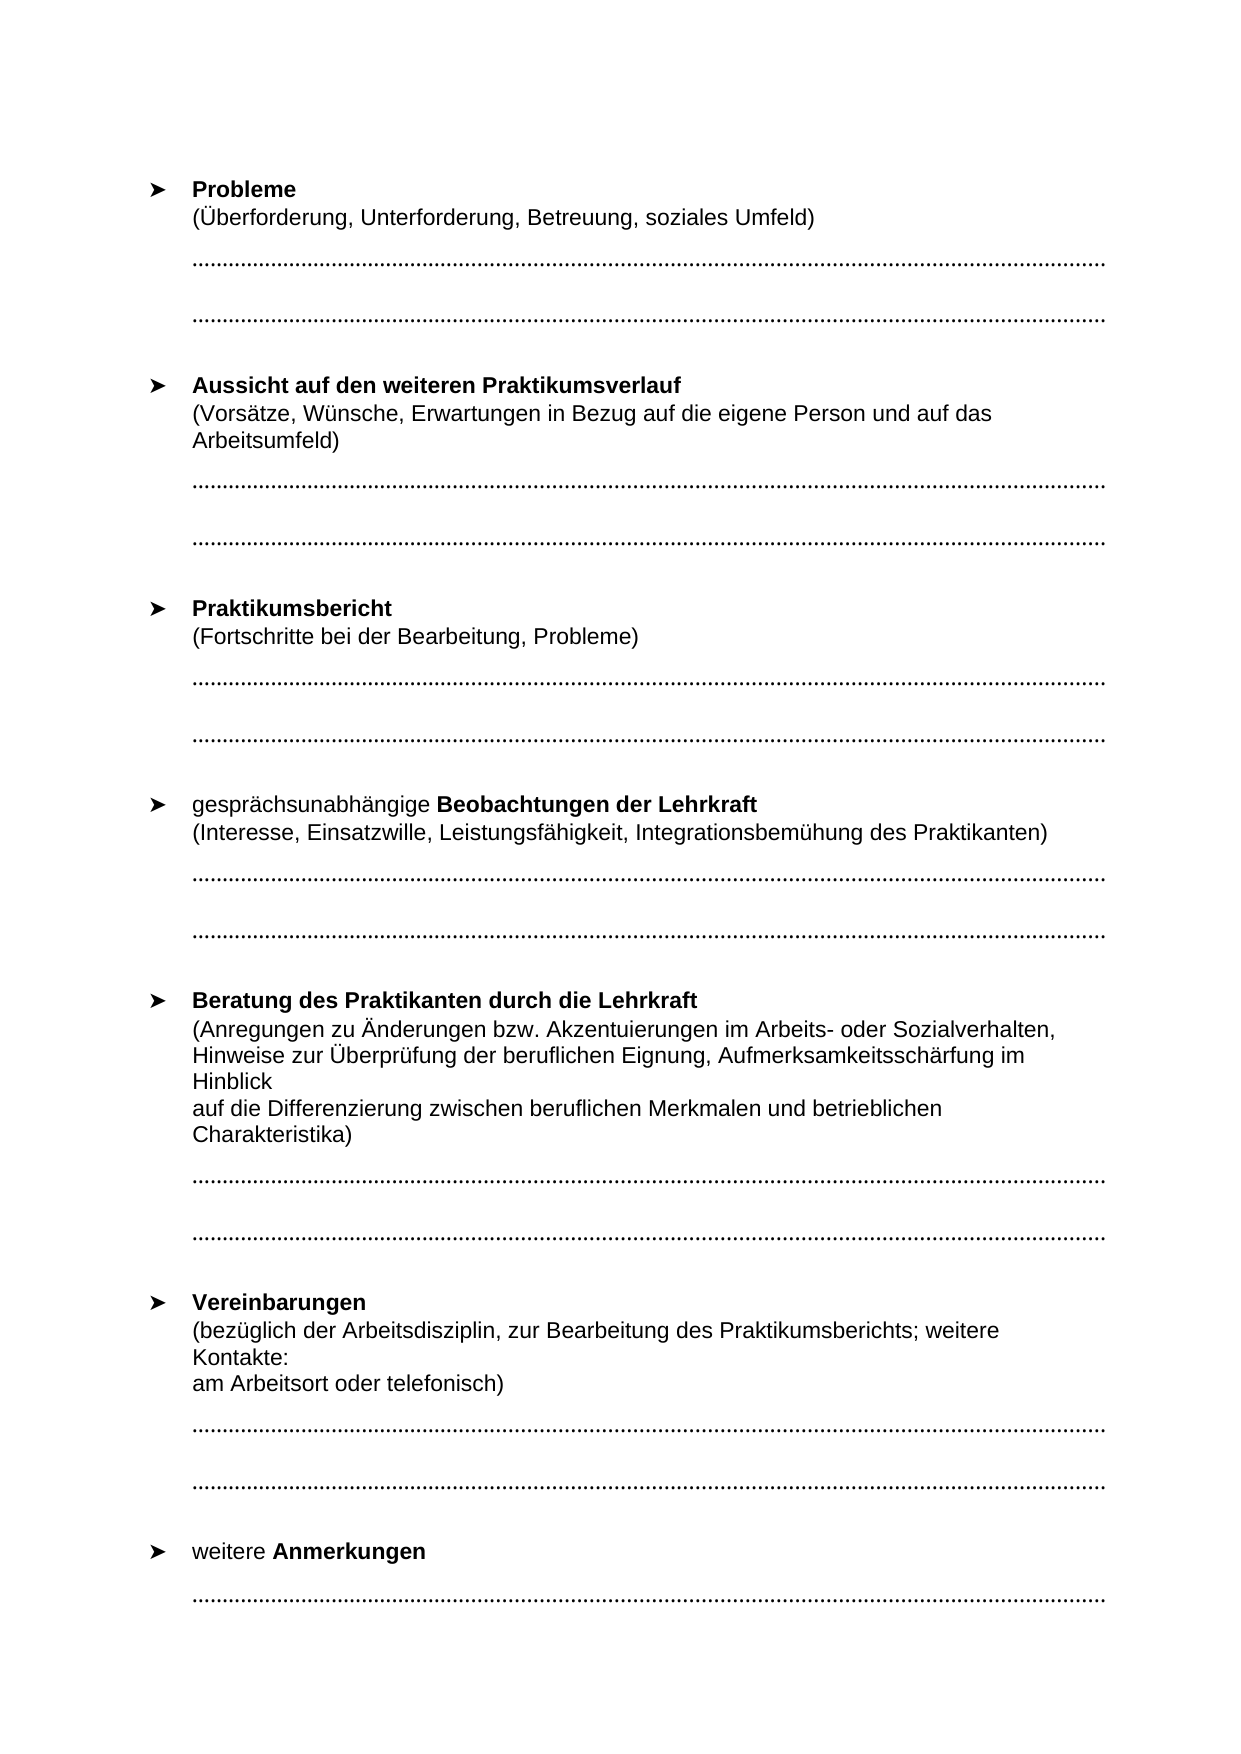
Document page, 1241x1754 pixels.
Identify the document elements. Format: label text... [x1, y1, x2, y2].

list Vereinbarungen [148, 1286, 1093, 1317]
text (Vorsätze, Wünsche, Erwartungen in Bezug auf die eigene Person und auf das Arbeitsumfeld) [192, 400, 1093, 453]
list Probleme [148, 173, 1093, 204]
list weitere Anmerkungen [148, 1535, 1093, 1566]
text am Arbeitsort oder telefonisch) [192, 1370, 1093, 1396]
text (Überforderung, Unterforderung, Betreuung, soziales Umfeld) [192, 204, 1093, 230]
list Aussicht auf den weiteren Praktikumsverlauf [148, 369, 1093, 400]
list Beratung des Praktikanten durch die Lehrkraft [148, 984, 1093, 1016]
text (Fortschritte bei der Bearbeitung, Probleme) [192, 623, 1093, 649]
text (Interesse, Einsatzwille, Leistungsfähigkeit, Integrationsbemühung des Praktikanten) [192, 819, 1093, 846]
text (Anregungen zu Änderungen bzw. Akzentuierungen im Arbeits- oder Sozialverhalten, [192, 1016, 1093, 1042]
list Praktikumsbericht [148, 592, 1093, 623]
text Hinweise zur Überprüfung der beruflichen Eignung, Aufmerksamkeitsschärfung im Hinblick [192, 1042, 1093, 1095]
list gesprächsunabhängige Beobachtungen der Lehrkraft [148, 788, 1093, 819]
text auf die Differenzierung zwischen beruflichen Merkmalen und betrieblichen Charakteristika) [192, 1095, 1093, 1147]
text (bezüglich der Arbeitsdisziplin, zur Bearbeitung des Praktikumsberichts; weitere Kontakte: [192, 1317, 1093, 1370]
